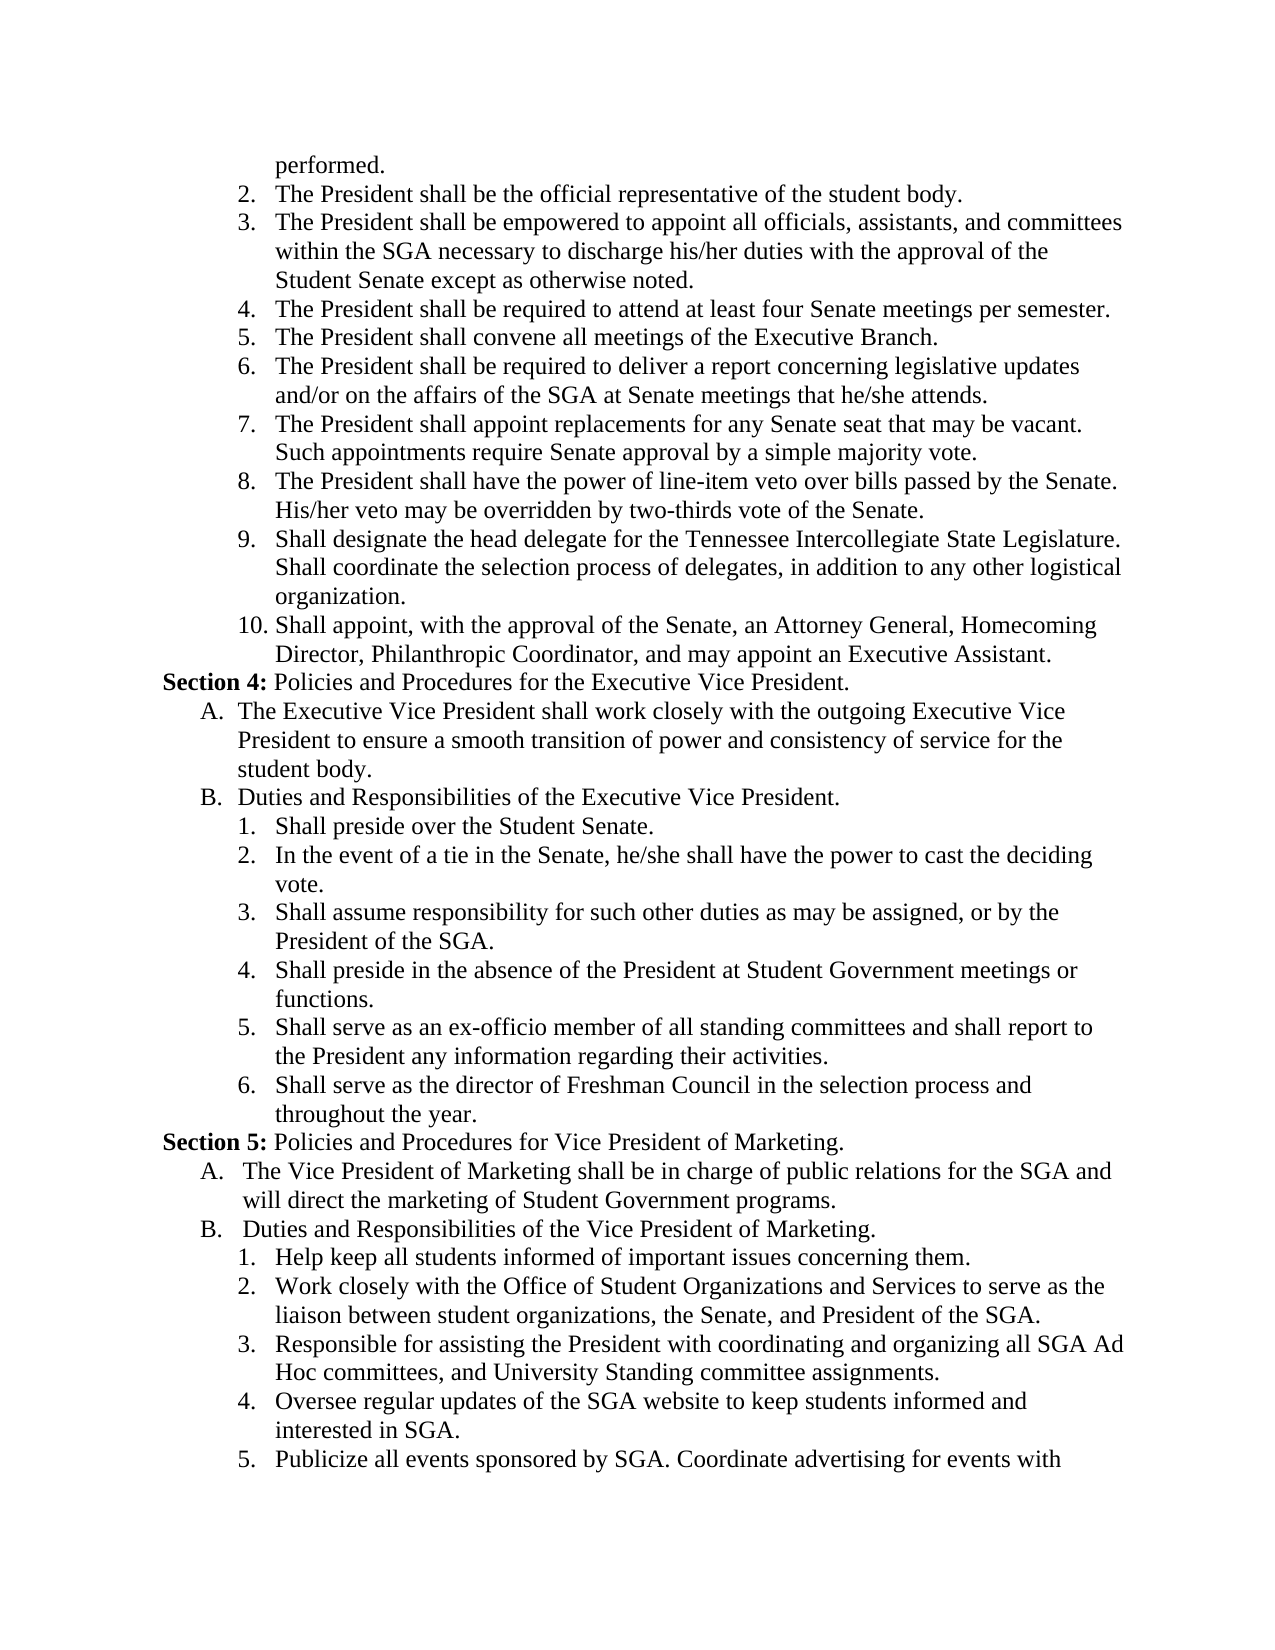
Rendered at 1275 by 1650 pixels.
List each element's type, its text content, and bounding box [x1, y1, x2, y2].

list Work closely with the Office of Student Organizations and Services to serve as the liaison between student organizations, the Senate, and President of the SGA. [237, 1271, 1125, 1329]
text Section 5: Policies and Procedures for Vice President of Marketing. [162, 1127, 1125, 1156]
list The President shall convene all meetings of the Executive Branch. [237, 322, 1125, 351]
list Shall preside over the Student Senate. [237, 811, 1125, 840]
text Section 4: Policies and Procedures for the Executive Vice President. [162, 667, 1125, 696]
list The President shall appoint replacements for any Senate seat that may be vacant. Such appointments require Senate approval by a simple majority vote. [237, 409, 1125, 466]
list The President shall be the official representative of the student body. [237, 179, 1125, 207]
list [237, 1444, 1125, 1472]
list Responsible for assisting the President with coordinating and organizing all SGA Ad Hoc committees, and University Standing committee assignments. [237, 1329, 1125, 1386]
list Shall designate the head delegate for the Tennessee Intercollegiate State Legislature. Shall coordinate the selection process of delegates, in addition to any other logistical organization. [237, 524, 1125, 610]
list Shall preside in the absence of the President at Student Government meetings or functions. [237, 955, 1125, 1012]
list In the event of a tie in the Senate, he/she shall have the power to cast the deciding vote. [237, 840, 1125, 897]
list The President shall be empowered to appoint all officials, assistants, and committees within the SGA necessary to discharge his/her duties with the approval of the Student Senate except as otherwise noted. [237, 207, 1125, 294]
list The Executive Vice President shall work closely with the outgoing Executive Vice President to ensure a smooth transition of power and consistency of service for the student body. [200, 696, 1125, 782]
list Duties and Responsibilities of the Vice President of Marketing. [200, 1214, 1125, 1242]
list The President shall be required to deliver a report concerning legislative updates and/or on the affairs of the SGA at Senate meetings that he/she attends. [237, 351, 1125, 409]
list Shall serve as the director of Freshman Council in the selection process and throughout the year. [237, 1070, 1125, 1127]
list The President shall be required to attend at least four Senate meetings per semester. [237, 294, 1125, 322]
list The Vice President of Marketing shall be in charge of public relations for the SGA and will direct the marketing of Student Government programs. [200, 1156, 1125, 1214]
list Help keep all students informed of important issues concerning them. [237, 1242, 1125, 1271]
list The President shall have the power of line-item veto over bills passed by the Senate. His/her veto may be overridden by two-thirds vote of the Senate. [237, 466, 1125, 524]
list Shall serve as an ex-officio member of all standing committees and shall report to the President any information regarding their activities. [237, 1012, 1125, 1070]
list Duties and Responsibilities of the Executive Vice President. [200, 782, 1125, 811]
list Shall assume responsibility for such other duties as may be assigned, or by the President of the SGA. [237, 897, 1125, 955]
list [237, 150, 1125, 179]
list Shall appoint, with the approval of the Senate, an Attorney General, Homecoming Director, Philanthropic Coordinator, and may appoint an Executive Assistant. [237, 610, 1125, 667]
list Oversee regular updates of the SGA website to keep students informed and interested in SGA. [237, 1386, 1125, 1444]
